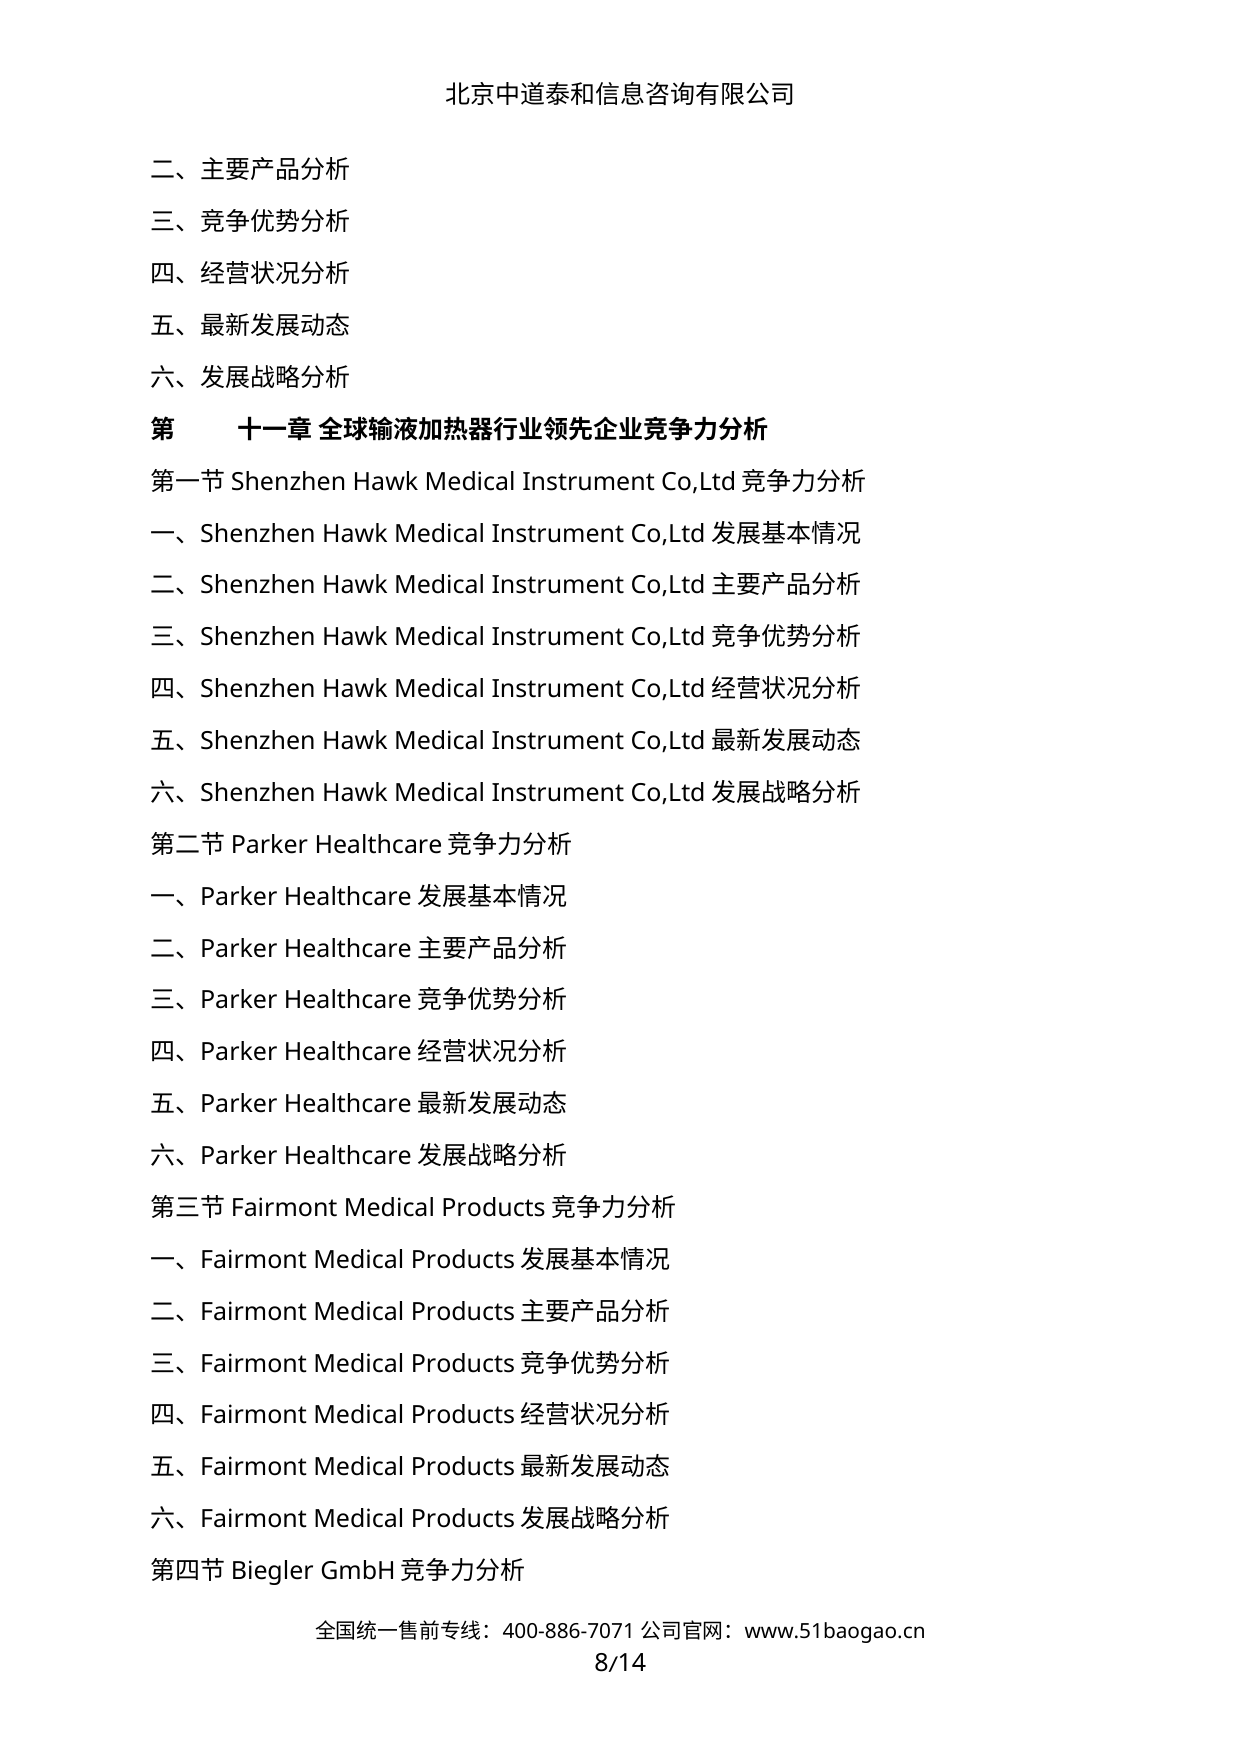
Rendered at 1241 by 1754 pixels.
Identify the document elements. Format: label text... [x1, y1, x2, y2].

text 二、Fairmont Medical Products主要产品分析 [150, 1291, 1090, 1327]
text 六、Parker Healthcare发展战略分析 [150, 1136, 1090, 1172]
text 三、Parker Healthcare竞争优势分析 [150, 980, 1090, 1016]
text 六、Shenzhen Hawk Medical Instrument Co,Ltd发展战略分析 [150, 772, 1090, 809]
text 四、Fairmont Medical Products经营状况分析 [150, 1395, 1090, 1431]
text 第一节 Shenzhen Hawk Medical Instrument Co,Ltd竞争力分析 [150, 461, 1090, 497]
text 一、Fairmont Medical Products发展基本情况 [150, 1239, 1090, 1276]
text 五、Parker Healthcare最新发展动态 [150, 1084, 1090, 1120]
text 六、Fairmont Medical Products发展战略分析 [150, 1499, 1090, 1535]
text 第三节 Fairmont Medical Products竞争力分析 [150, 1187, 1090, 1224]
text 一、Parker Healthcare发展基本情况 [150, 876, 1090, 912]
text 三、竞争优势分析 [150, 202, 1090, 238]
text 五、Shenzhen Hawk Medical Instrument Co,Ltd最新发展动态 [150, 721, 1090, 757]
text 三、Fairmont Medical Products竞争优势分析 [150, 1343, 1090, 1379]
text 一、Shenzhen Hawk Medical Instrument Co,Ltd发展基本情况 [150, 513, 1090, 549]
text 六、发展战略分析 [150, 357, 1090, 394]
text 第二节 Parker Healthcare竞争力分析 [150, 824, 1090, 861]
text 第四节 Biegler GmbH竞争力分析 [150, 1551, 1090, 1587]
text 五、Fairmont Medical Products最新发展动态 [150, 1447, 1090, 1483]
text 四、经营状况分析 [150, 254, 1090, 290]
text 第 十一章 全球输液加热器行业领先企业竞争力分析 [150, 409, 1090, 446]
text 三、Shenzhen Hawk Medical Instrument Co,Ltd竞争优势分析 [150, 617, 1090, 653]
text 二、Shenzhen Hawk Medical Instrument Co,Ltd主要产品分析 [150, 565, 1090, 601]
text 四、Parker Healthcare经营状况分析 [150, 1032, 1090, 1068]
text 二、主要产品分析 [150, 150, 1090, 186]
text 二、Parker Healthcare主要产品分析 [150, 928, 1090, 964]
text 五、最新发展动态 [150, 306, 1090, 342]
text 四、Shenzhen Hawk Medical Instrument Co,Ltd经营状况分析 [150, 669, 1090, 705]
